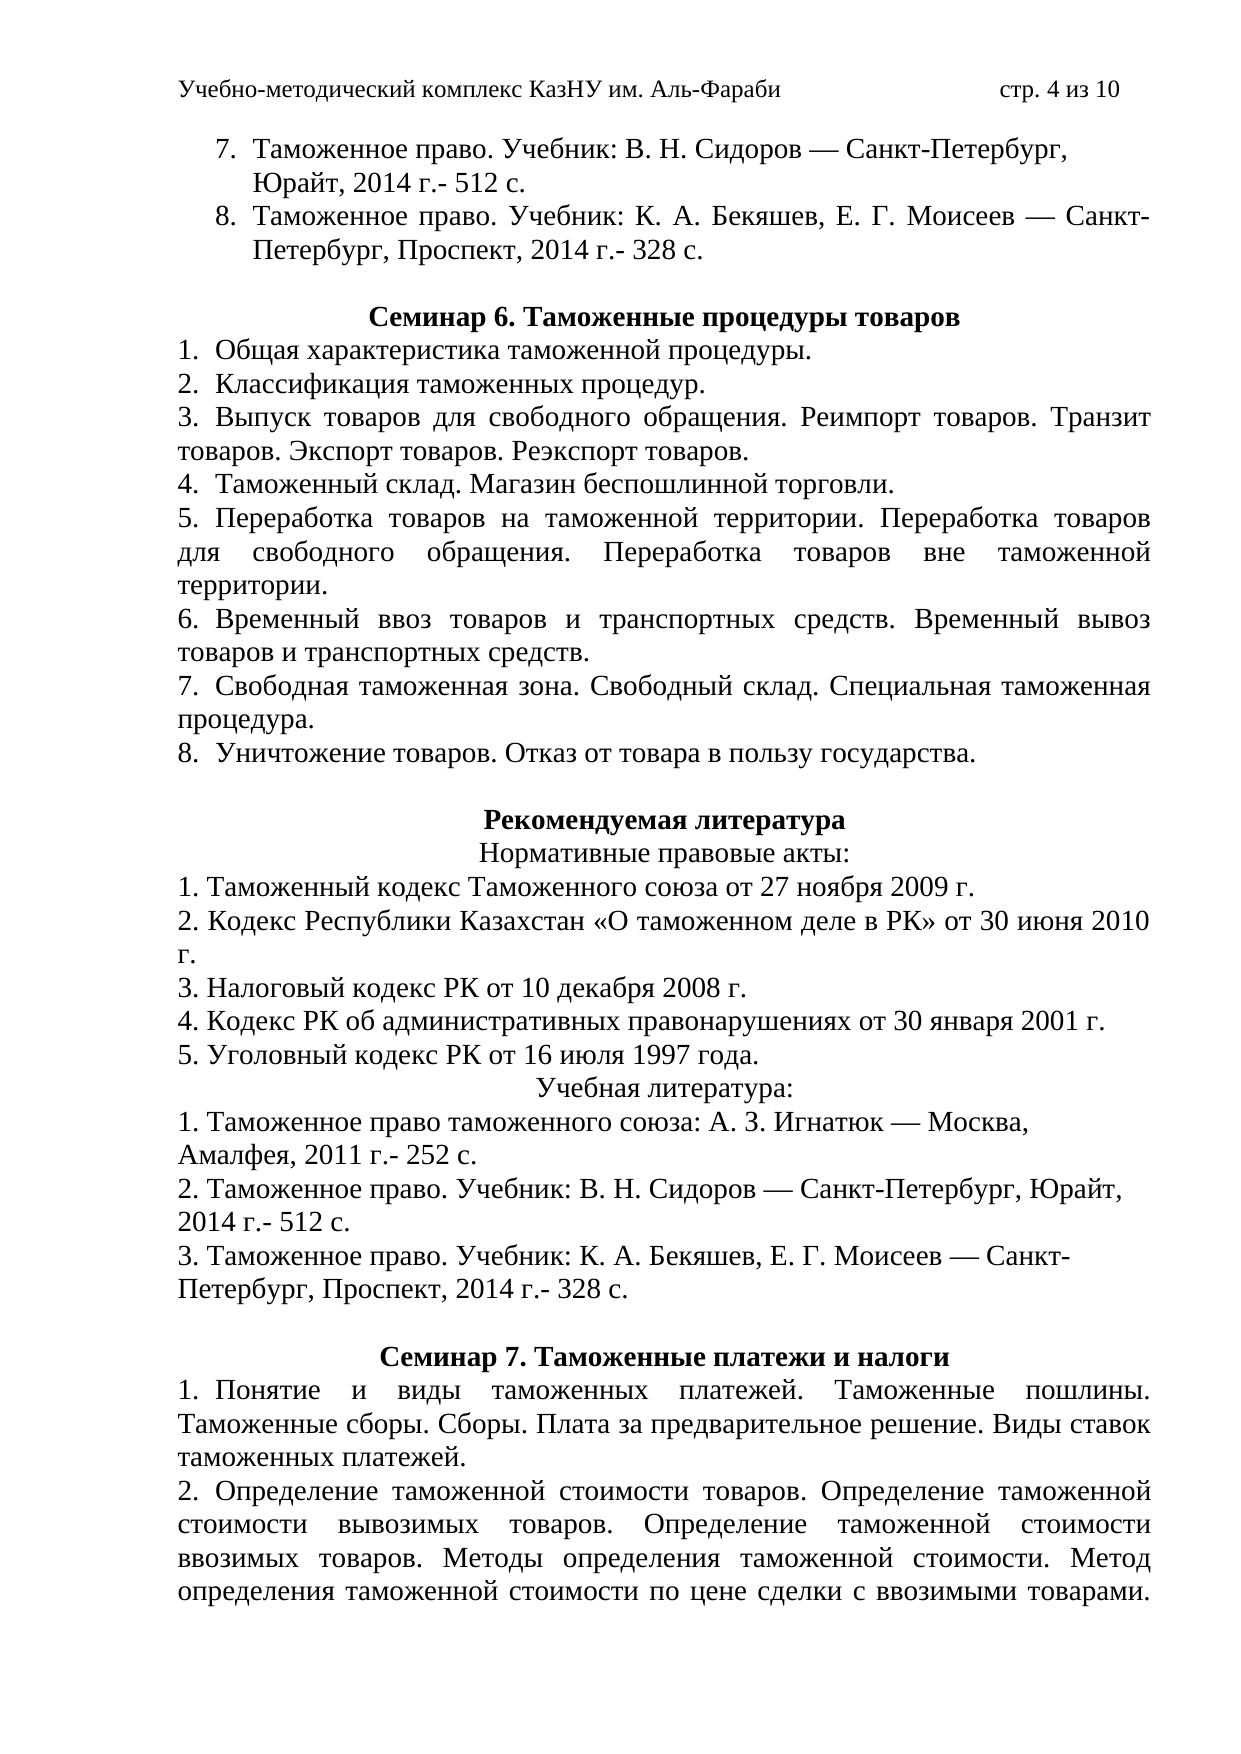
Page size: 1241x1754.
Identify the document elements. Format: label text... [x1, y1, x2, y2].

text 2. Кодекс Республики Казахстан «О таможенном деле в РК» от 30 июня 2010 г. [177, 903, 1152, 970]
list Уничтожение товаров. Отказ от товара в пользу государства. [177, 735, 1152, 768]
text 4. Кодекс РК об административных правонарушениях от 30 января . [177, 1003, 1152, 1037]
text 5. Уголовный кодекс РК от 16 июля 1997 года. [177, 1037, 1152, 1070]
list Таможенное право. Учебник: К. А. Бекяшев, Е. Г. Моисеев — Санкт-Петербург, Проспект, 2014 г.- 328 с. [215, 198, 1152, 265]
list 2. Таможенное право. Учебник: В. Н. Сидоров — Санкт-Петербург, Юрайт, 2014 г.- 512 с. [177, 1171, 1152, 1238]
list Таможенное право. Учебник: В. Н. Сидоров — Санкт-Петербург, Юрайт, 2014 г.- 512 с. [215, 131, 1152, 198]
text 3. Налоговый кодекс РК от 10 декабря . [177, 970, 1152, 1003]
list 3. Таможенное право. Учебник: К. А. Бекяшев, Е. Г. Моисеев — Санкт-Петербург, Проспект, 2014 г.- 328 с. [177, 1238, 1152, 1305]
list Общая характеристика таможенной процедуры. [177, 332, 1152, 366]
subtitle Семинар 7. Таможенные платежи и налоги [177, 1339, 1152, 1372]
subtitle Понятие и виды таможенных платежей. Таможенные пошлины. Таможенные сборы. Сборы. Плата за предварительное решение. Виды ставок таможенных платежей. [177, 1372, 1152, 1473]
list Таможенный склад. Магазин беспошлинной торговли. [177, 467, 1152, 500]
subtitle Семинар 6. Таможенные процедуры товаров [177, 299, 1152, 332]
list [177, 1473, 1152, 1607]
text 1. Таможенный кодекс Таможенного союза от 27 ноября 2009 г. [177, 869, 1152, 903]
list Выпуск товаров для свободного обращения. Реимпорт товаров. Транзит товаров. Экспорт товаров. Реэкспорт товаров. [177, 399, 1152, 467]
text Учебная литература: [177, 1070, 1152, 1104]
list Свободная таможенная зона. Свободный склад. Специальная таможенная процедура. [177, 668, 1152, 735]
text Рекомендуемая литература [177, 802, 1152, 836]
text Нормативные правовые акты: [177, 836, 1152, 869]
list 1. Таможенное право таможенного союза: А. З. Игнатюк — Москва, Амалфея, 2011 г.- 252 с. [177, 1104, 1152, 1171]
list Классификация таможенных процедур. [177, 366, 1152, 399]
list Временный ввоз товаров и транспортных средств. Временный вывоз товаров и транспортных средств. [177, 601, 1152, 668]
list Переработка товаров на таможенной территории. Переработка товаров для свободного обращения. Переработка товаров вне таможенной территории. [177, 500, 1152, 601]
